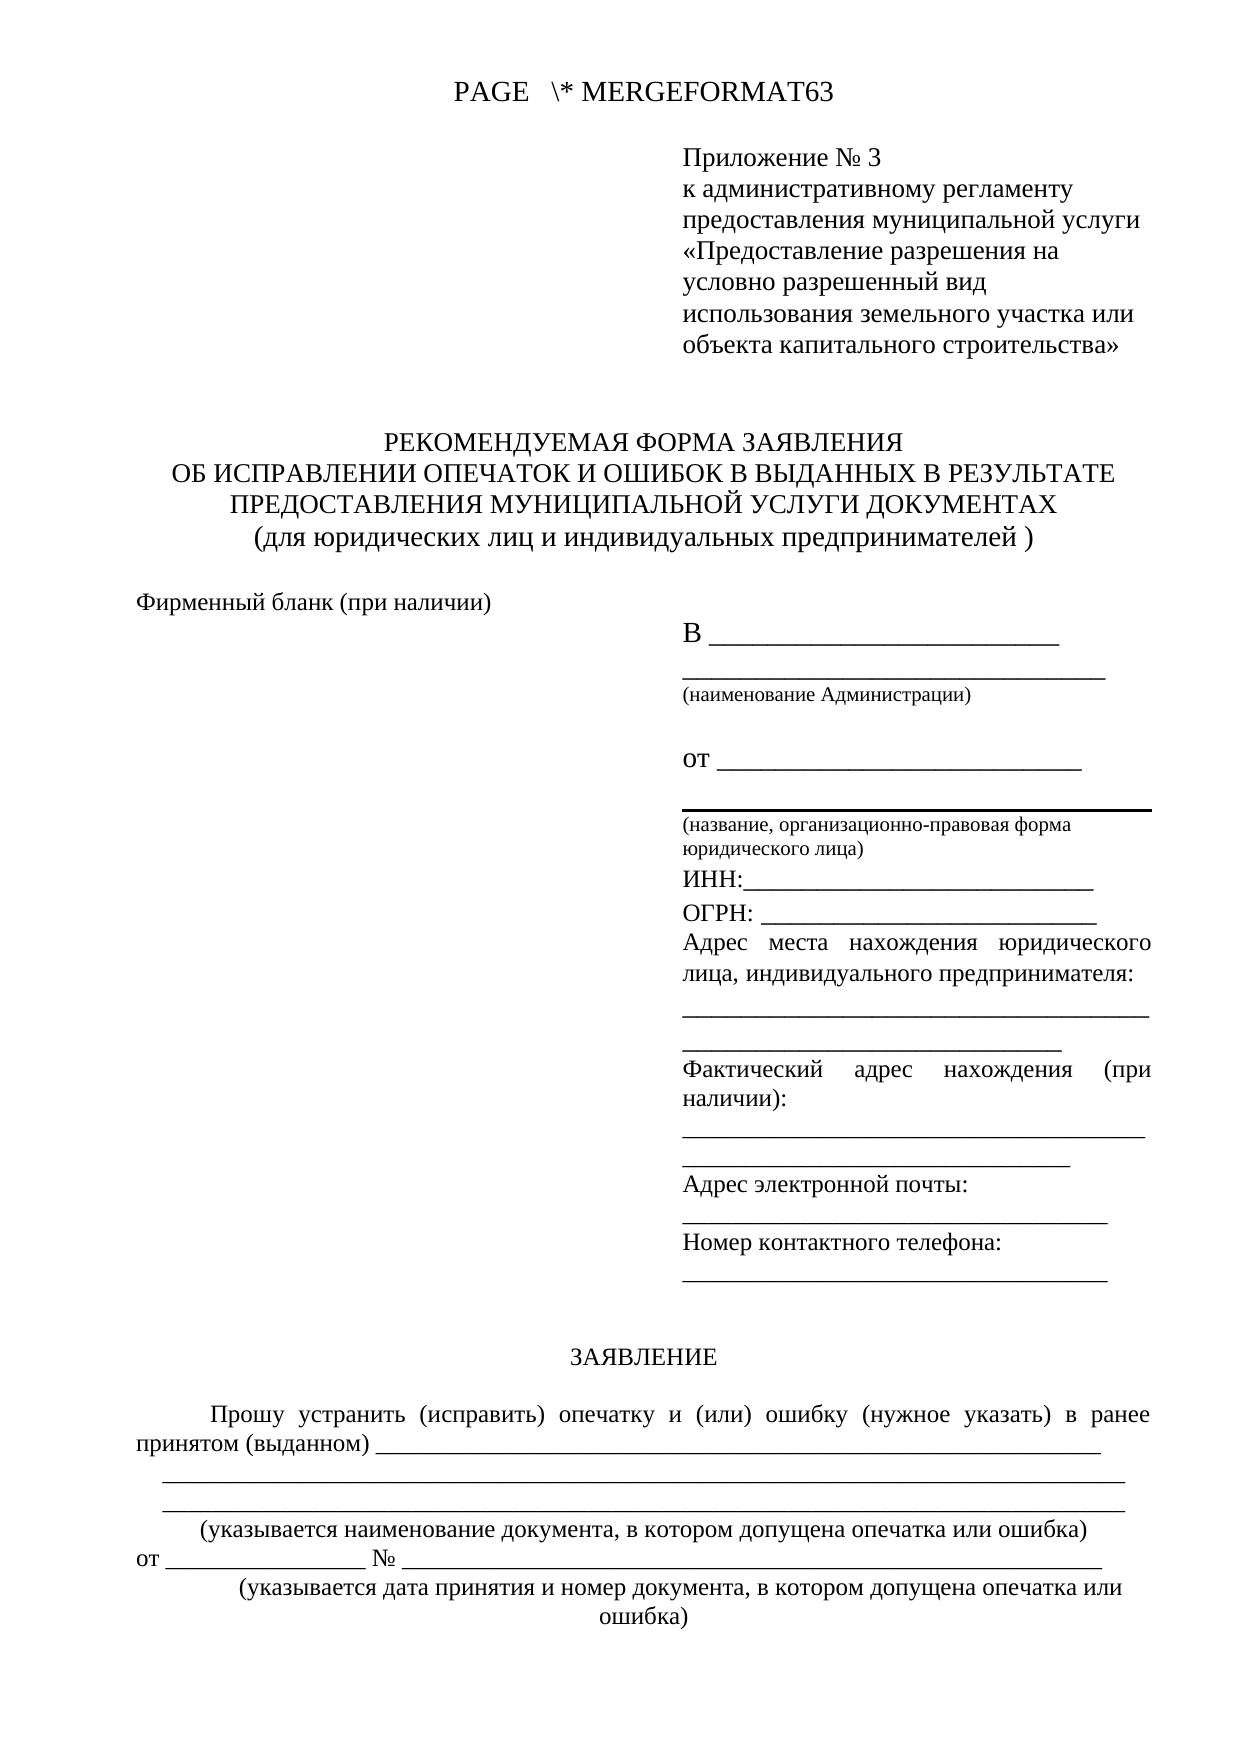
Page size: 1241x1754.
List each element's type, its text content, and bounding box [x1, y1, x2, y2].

text (наименование Администрации) [682, 682, 1152, 706]
text к административному регламенту предоставления муниципальной услуги «Предоставление разрешения на условно разрешенный вид использования земельного участка или объекта капитального строительства» [682, 172, 1152, 359]
text Адрес электронной почты: [682, 1169, 1152, 1198]
text __________________________________________________________ [682, 987, 1152, 1054]
text ЗАЯВЛЕНИЕ [136, 1342, 1152, 1371]
text Фактический адрес нахождения (при наличии): [682, 1054, 1152, 1112]
text ____________________________________________________________________ [682, 1112, 1152, 1169]
text от ________________ № ________________________________________________________ [136, 1543, 1152, 1572]
text ИНН:________________________ [682, 860, 1152, 894]
text от _________________________ [682, 740, 1152, 773]
text Адрес места нахождения юридического лица, индивидуального предпринимателя: [682, 927, 1152, 987]
text (название, организационно-правовая форма юридического лица) [682, 812, 1152, 860]
text В ________________________ [682, 615, 1152, 649]
text (указывается дата принятия и номер документа, в котором допущена опечатка или ошибка) [136, 1572, 1152, 1629]
text Номер контактного телефона: [682, 1227, 1152, 1256]
text (для юридических лиц и индивидуальных предпринимателей ) [136, 519, 1152, 553]
text _____________________________________________________________________________ _____________________________________________________________________________ (указывается наименование документа, в котором допущена опечатка или ошибка) [136, 1457, 1152, 1543]
text Приложение № 3 [682, 141, 1152, 172]
text Прошу устранить (исправить) опечатку и (или) ошибку (нужное указать) в ранее принятом (выданном) __________________________________________________________ [136, 1399, 1152, 1457]
text Фирменный бланк (при наличии) [136, 587, 1152, 615]
text ОГРН: _______________________ [682, 894, 1152, 927]
text __________________________________ [682, 1256, 1152, 1284]
text _____________________________ [682, 649, 1152, 682]
text __________________________________ [682, 1198, 1152, 1227]
text РЕКОМЕНДУЕМАЯ ФОРМА ЗАЯВЛЕНИЯ [136, 426, 1152, 457]
text ОБ ИСПРАВЛЕНИИ ОПЕЧАТОК И ОШИБОК В ВЫДАННЫХ В РЕЗУЛЬТАТЕ ПРЕДОСТАВЛЕНИЯ МУНИЦИПАЛЬНОЙ УСЛУГИ ДОКУМЕНТАХ [136, 457, 1152, 519]
